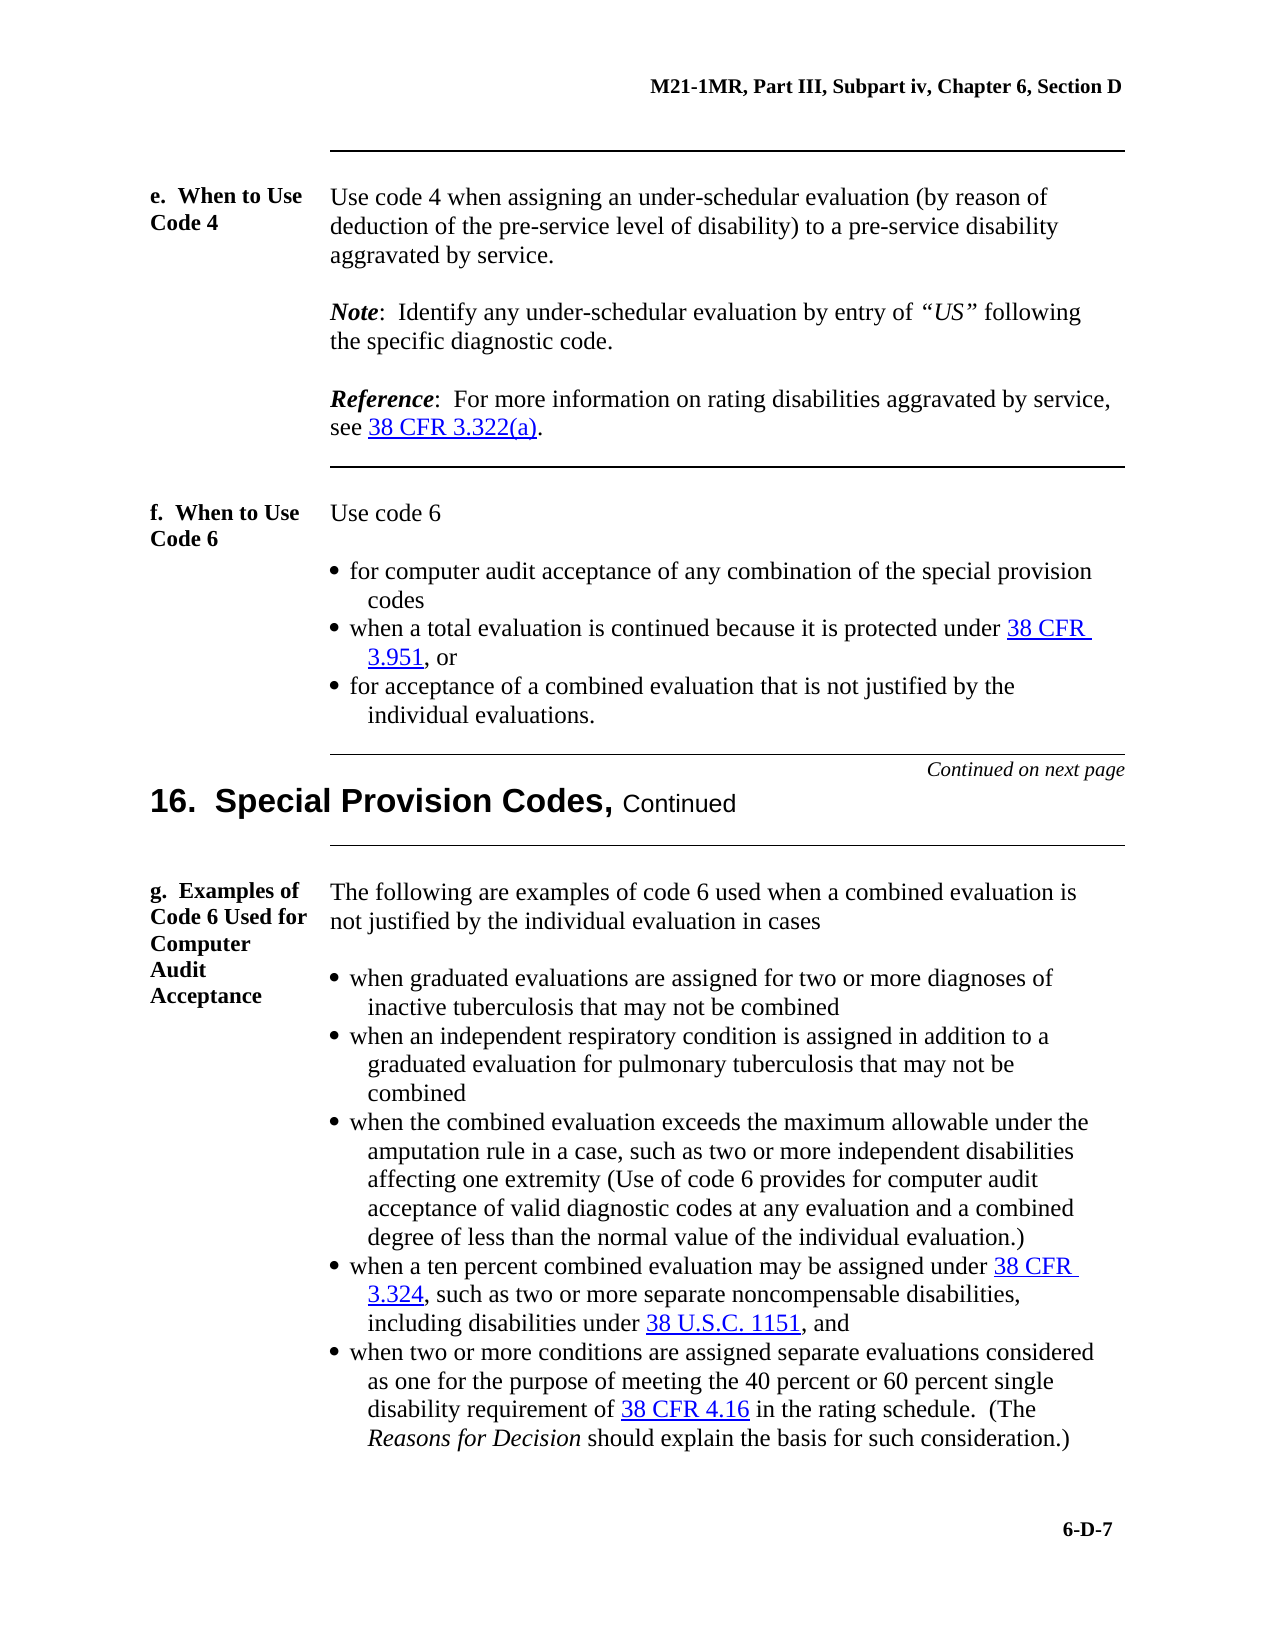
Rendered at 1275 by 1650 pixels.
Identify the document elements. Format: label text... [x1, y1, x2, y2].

table_header e. When to Use Code 4 [139, 183, 319, 441]
table_header The following are examples of code 6 used when a combined evaluation is not justified by the individual evaluation in cases when graduated evaluations are assigned for two or more diagnoses of inactive tuberculosis that may not be combined when an independent respiratory condition is assigned in addition to a graduated evaluation for pulmonary tuberculosis that may not be combined when the combined evaluation exceeds the maximum allowable under the amputation rule in a case, such as two or more independent disabilities affecting one extremity (Use of code 6 provides for computer audit acceptance of valid diagnostic codes at any evaluation and a combined degree of less than the normal value of the individual evaluation.) when a ten percent combined evaluation may be assigned under 38 CFR 3.324, such as two or more separate noncompensable disabilities, including disabilities under 38 U.S.C. 1151, and when two or more conditions are assigned separate evaluations considered as one for the purpose of meeting the 40 percent or 60 percent single disability requirement of 38 CFR 4.16 in the rating schedule. (The Reasons for Decision should explain the basis for such consideration.) [319, 877, 1125, 1452]
table_header Use code 4 when assigning an under-schedular evaluation (by reason of deduction of the pre-service level of disability) to a pre-service disability aggravated by service. Note: Identify any under-schedular evaluation by entry of “US” following the specific diagnostic code. Reference: For more information on rating disabilities aggravated by service, see 38 CFR 3.322(a). [319, 183, 1125, 441]
table_header g. Examples of Code 6 Used for Computer Audit Acceptance [139, 877, 319, 1452]
table_header Use code 6 for computer audit acceptance of any combination of the special provision codes when a total evaluation is continued because it is protected under 38 CFR 3.951, or for acceptance of a combined evaluation that is not justified by the individual evaluations. [319, 499, 1125, 728]
text Continued on next page [330, 755, 1125, 781]
table_header f. When to Use Code 6 [139, 499, 319, 728]
